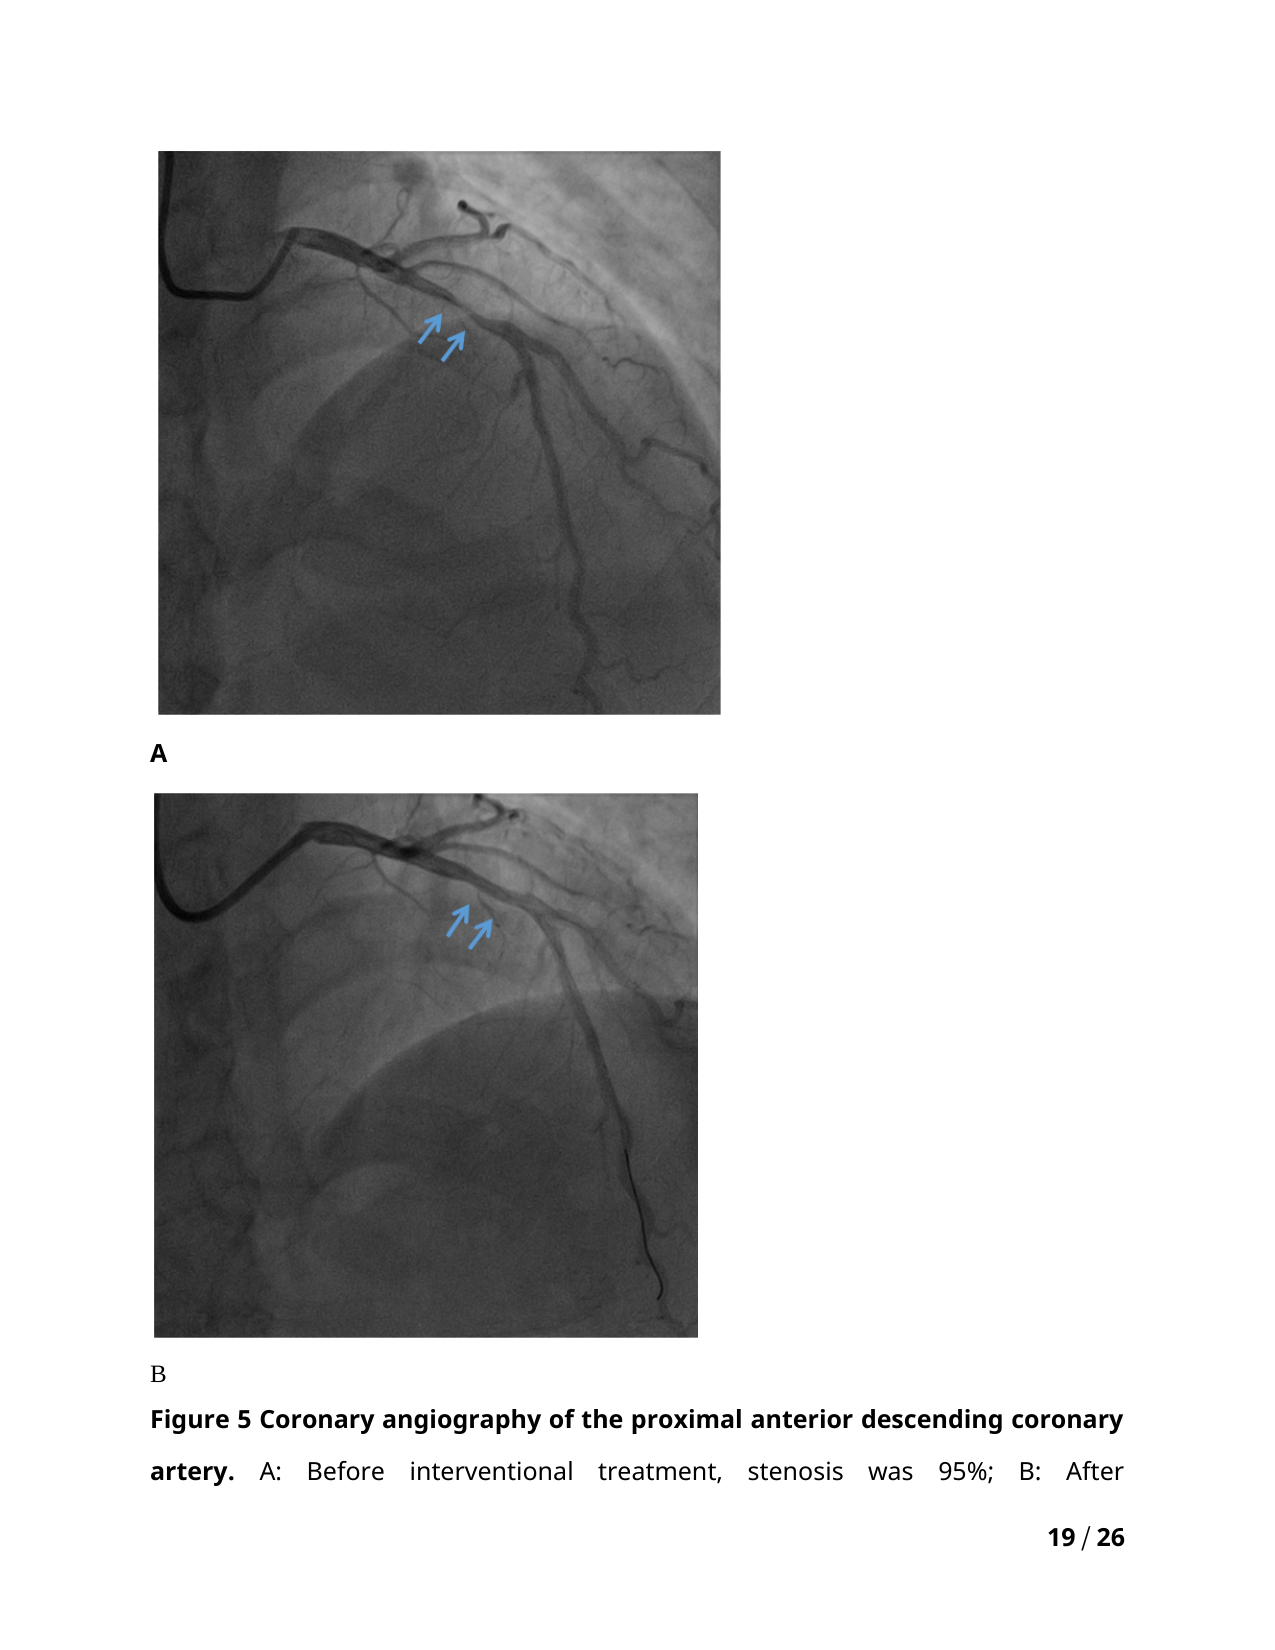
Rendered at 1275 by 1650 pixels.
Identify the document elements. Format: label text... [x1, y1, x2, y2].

picture [150, 150, 729, 721]
picture [150, 786, 698, 1345]
text B [150, 1359, 1125, 1388]
text A [150, 735, 1125, 769]
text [150, 1402, 1125, 1487]
